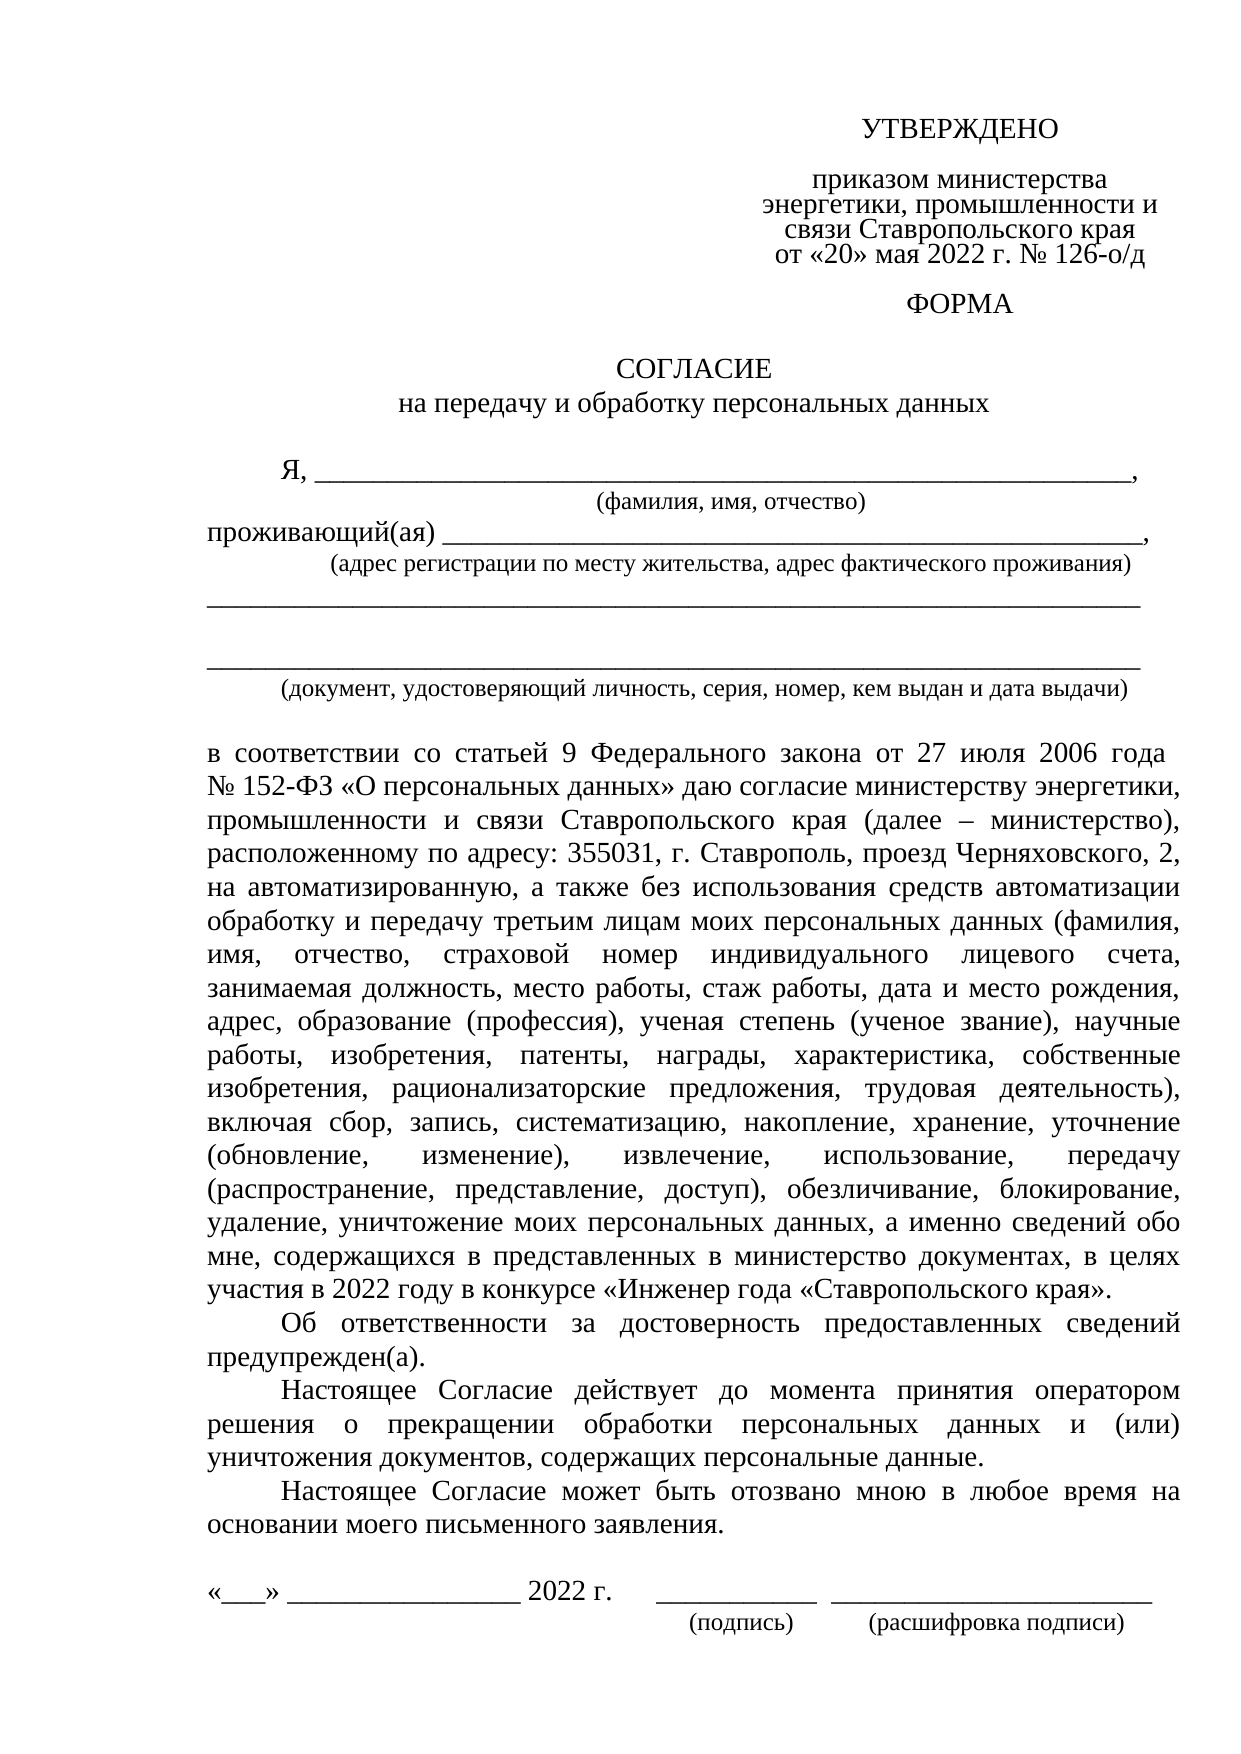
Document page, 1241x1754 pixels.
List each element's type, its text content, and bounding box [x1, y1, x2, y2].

text (фамилия, имя, отчество) [207, 486, 1181, 514]
text от «20» мая 2022 г. № 126-о/д [738, 243, 1181, 268]
text (адрес регистрации по месту жительства, адрес фактического проживания) [207, 548, 1181, 577]
text Настоящее Согласие может быть отозвано мною в любое время на основании моего письменного заявления. [207, 1473, 1181, 1540]
text проживающий(ая) ________________________________________________, [207, 514, 1181, 548]
text (документ, удостоверяющий личность, серия, номер, кем выдан и дата выдачи) [207, 673, 1181, 701]
text (подпись) (расшифровка подписи) [207, 1607, 1181, 1636]
text ________________________________________________________________ [207, 577, 1181, 610]
text Я, ________________________________________________________, [207, 452, 1181, 486]
text на передачу и обработку персональных данных [207, 385, 1181, 419]
text в соответствии со статьей 9 Федерального закона от 27 июля 2006 года № 152-ФЗ «О персональных данных» даю согласие министерству энергетики, промышленности и связи Ставропольского края (далее – министерство), расположенному по адресу: 355031, г. Ставрополь, проезд Черняховского, 2, на автоматизированную, а также без использования средств автоматизации обработку и передачу третьим лицам моих персональных данных (фамилия, имя, отчество, страховой номер индивидуального лицевого счета, занимаемая должность, место работы, стаж работы, дата и место рождения, адрес, образование (профессия), ученая степень (ученое звание), научные работы, изобретения, патенты, награды, характеристика, собственные изобретения, рационализаторские предложения, трудовая деятельность), включая сбор, запись, систематизацию, накопление, хранение, уточнение (обновление, изменение), извлечение, использование, передачу (распространение, представление, доступ), обезличивание, блокирование, удаление, уничтожение моих персональных данных, а именно сведений обо мне, содержащихся в представленных в министерство документах, в целях участия в 2022 году в конкурсе «Инженер года «Ставропольского края». [207, 735, 1181, 1305]
text «___» ________________ 2022 г. ___________ ______________________ [207, 1573, 1181, 1607]
text связи Ставропольского края [738, 218, 1181, 243]
text энергетики, промышленности и [738, 193, 1181, 218]
text УТВЕРЖДЕНО [738, 118, 1181, 143]
text СОГЛАСИЕ [207, 352, 1181, 385]
text ФОРМА [738, 293, 1181, 318]
text Об ответственности за достоверность предоставленных сведений предупрежден(а). [207, 1305, 1181, 1372]
text приказом министерства [738, 168, 1181, 193]
text Настоящее Согласие действует до момента принятия оператором решения о прекращении обработки персональных данных и (или) уничтожения документов, содержащих персональные данные. [207, 1372, 1181, 1473]
text ________________________________________________________________ [207, 639, 1181, 673]
